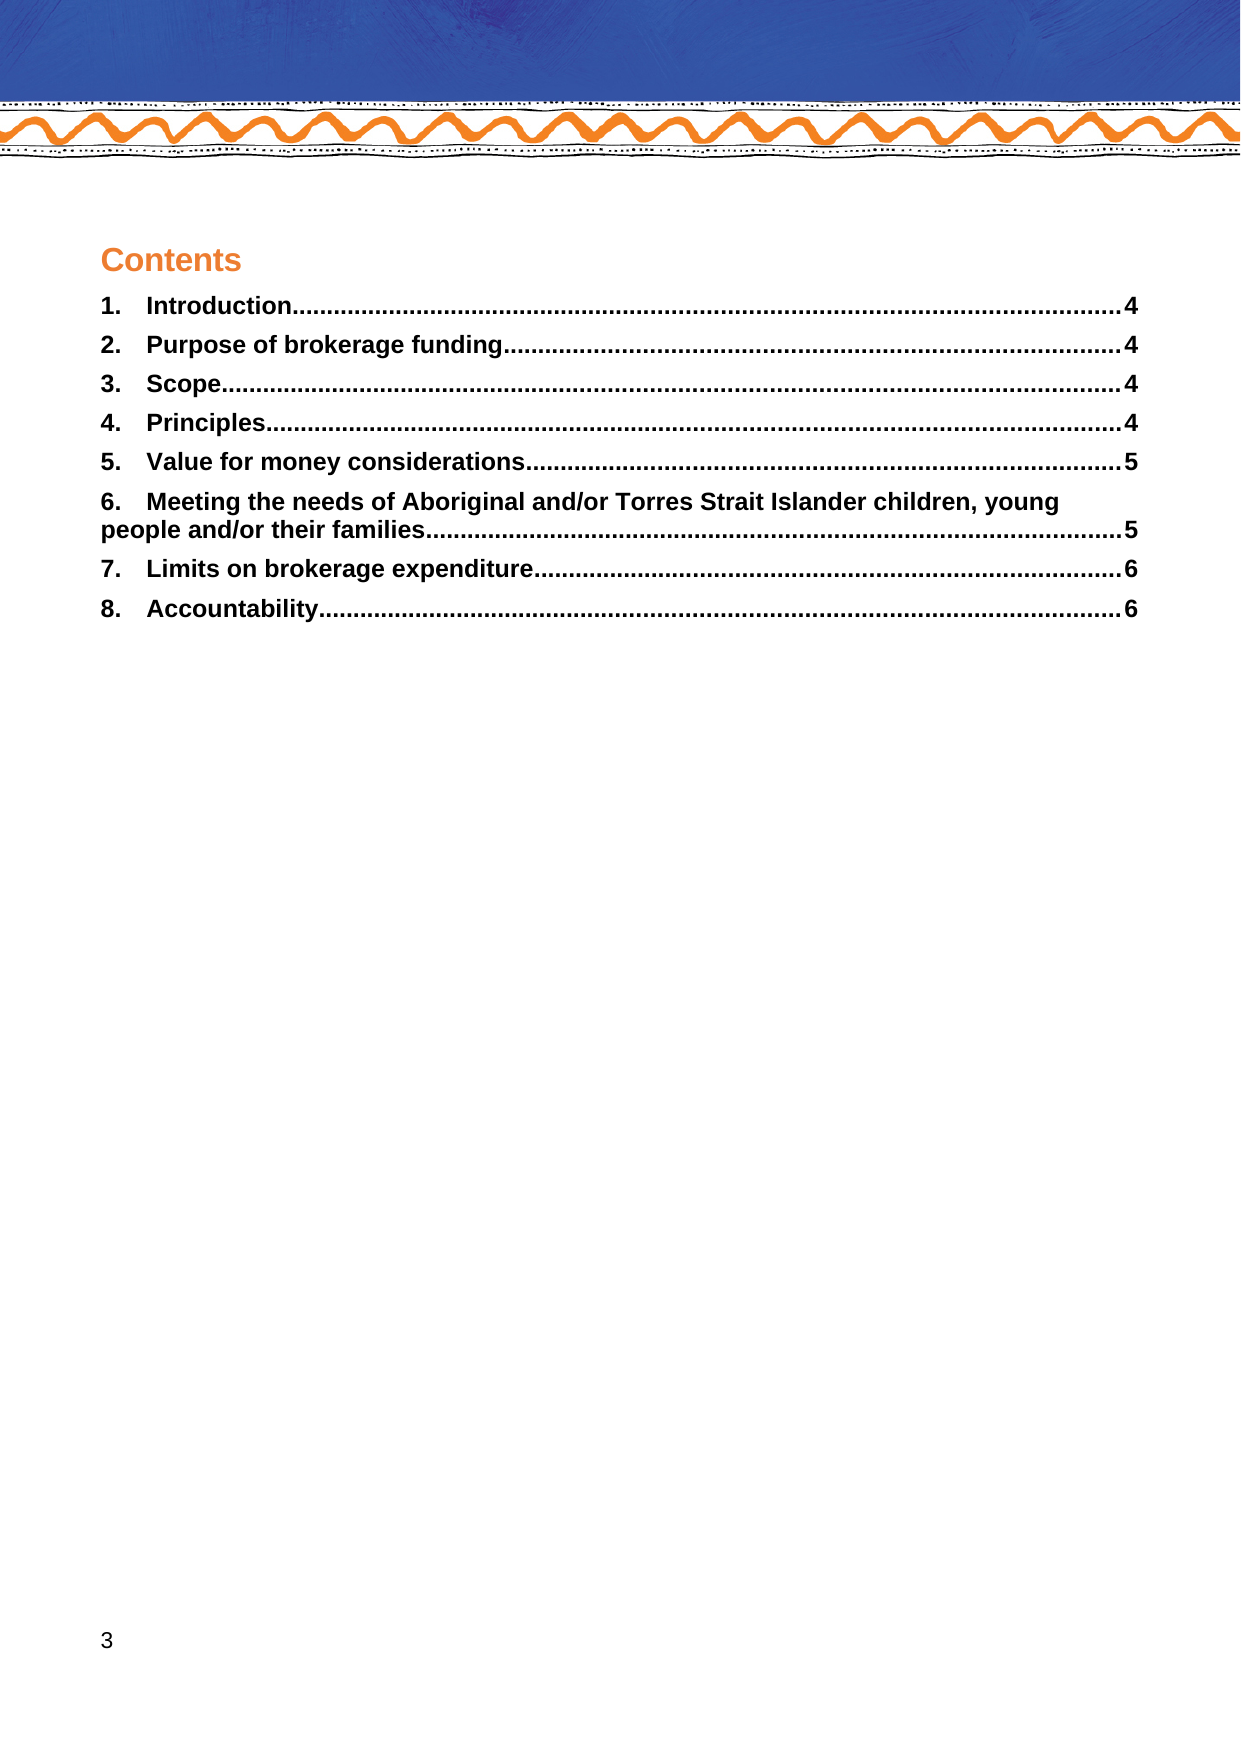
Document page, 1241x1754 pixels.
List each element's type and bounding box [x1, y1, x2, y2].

picture [0, 0, 1241, 185]
